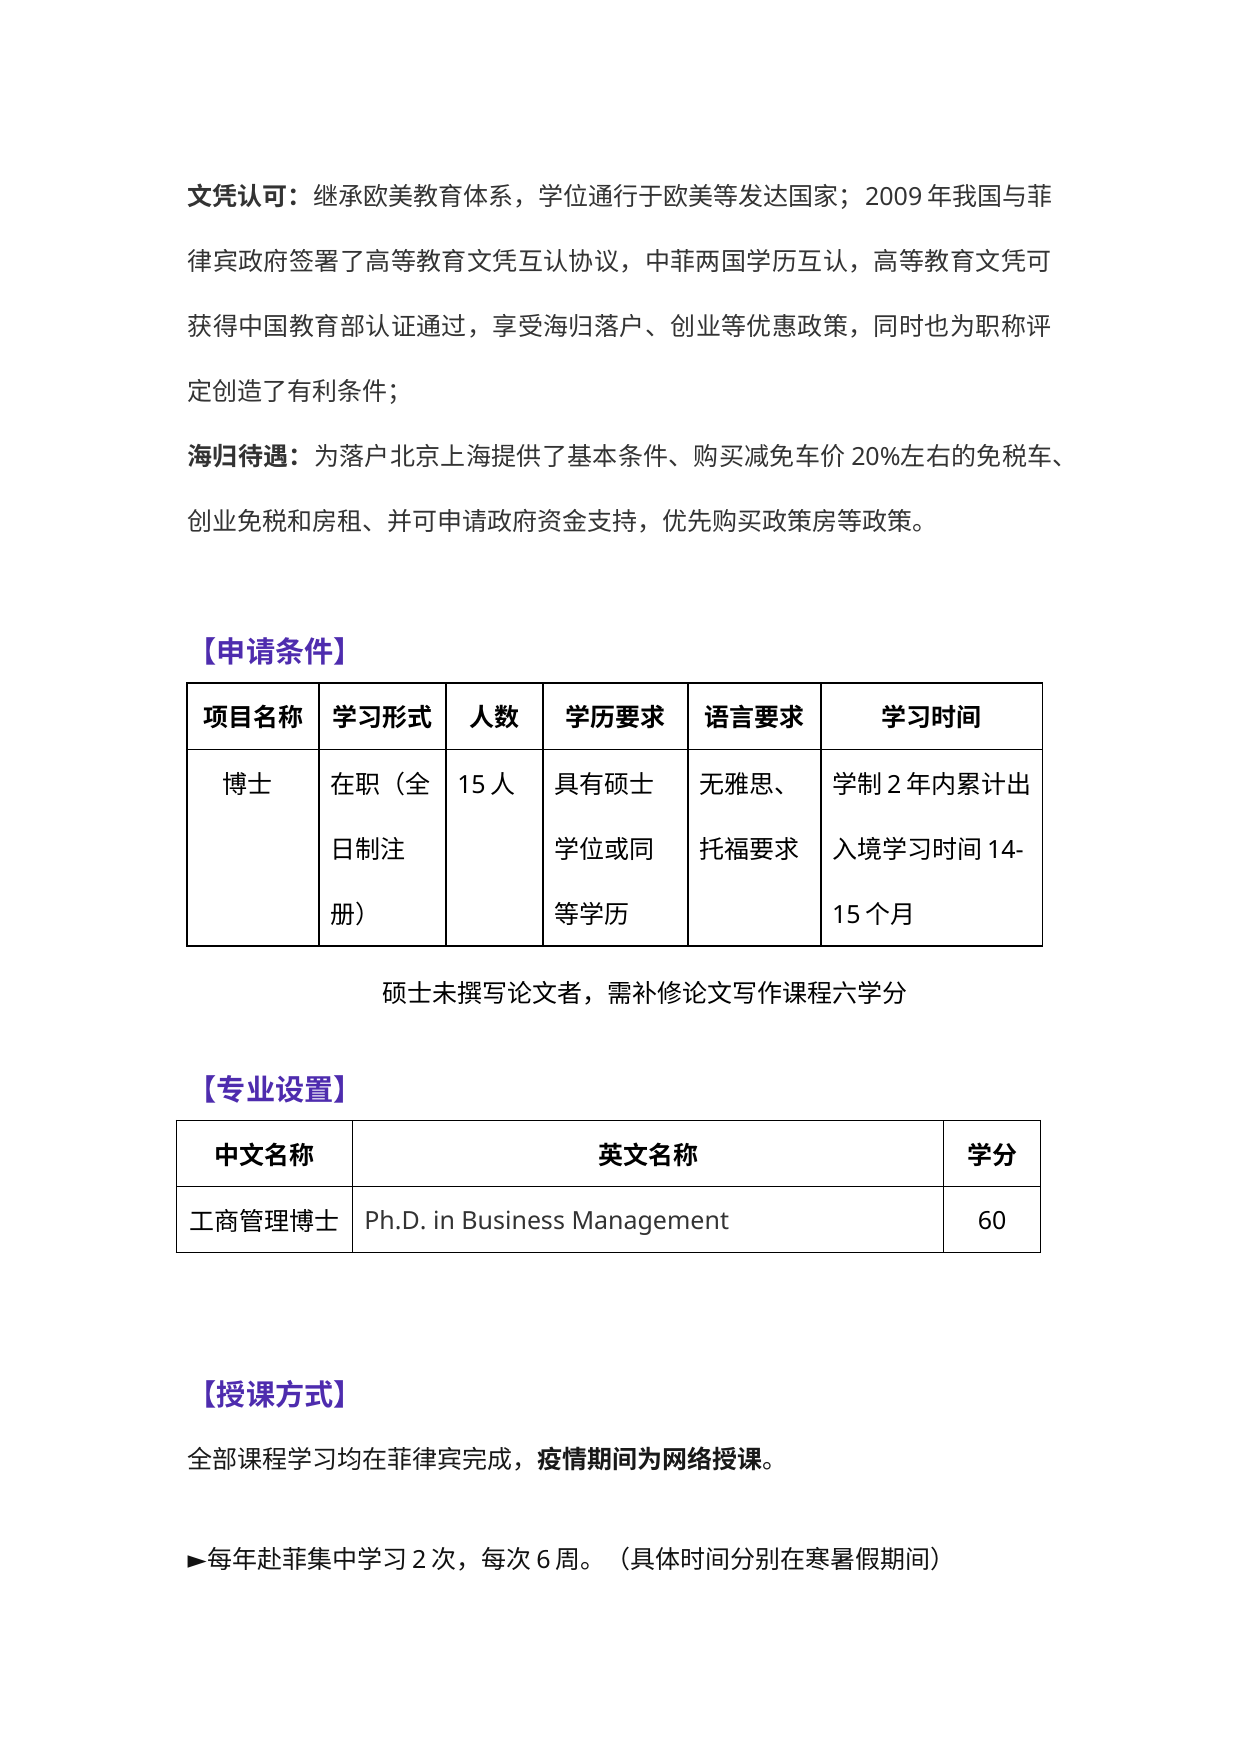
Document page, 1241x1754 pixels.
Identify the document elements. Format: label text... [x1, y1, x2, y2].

table_cell Ph.D. in Business Management [353, 1187, 943, 1252]
table_header 项目名称 [188, 684, 318, 748]
text 硕士未撰写论文者，需补修论文写作课程六学分 [187, 959, 1053, 1024]
table_cell 15人 [447, 750, 542, 945]
text ►每年赴菲集中学习2次，每次6周。（具体时间分别在寒暑假期间） [187, 1525, 1053, 1590]
table_cell 博士 [188, 750, 318, 945]
text 【申请条件】 [187, 617, 1053, 682]
table_cell 60 [944, 1187, 1040, 1252]
table_header 学习时间 [822, 684, 1042, 748]
table_cell 工商管理博士 [177, 1187, 352, 1252]
table_header 英文名称 [353, 1121, 943, 1186]
text 【专业设置】 [187, 1055, 1053, 1120]
table_header 学历要求 [544, 684, 687, 748]
text 【授课方式】 [187, 1360, 1053, 1425]
table_header 学分 [944, 1121, 1040, 1186]
text 全部课程学习均在菲律宾完成，疫情期间为网络授课。 [187, 1425, 1053, 1490]
table_cell 学制2年内累计出入境学习时间14-15个月 [822, 750, 1042, 945]
table_header 人数 [447, 684, 542, 748]
table_cell 在职（全日制注册） [320, 750, 445, 945]
table_header 中文名称 [177, 1121, 352, 1186]
text 海归待遇：为落户北京上海提供了基本条件、购买减免车价20%左右的免税车、创业免税和房租、并可申请政府资金支持，优先购买政策房等政策。 [187, 422, 1053, 552]
table_header 学习形式 [320, 684, 445, 748]
table_cell 无雅思、托福要求 [689, 750, 820, 945]
table_cell 具有硕士学位或同等学历 [544, 750, 687, 945]
table_header 语言要求 [689, 684, 820, 748]
text 文凭认可：继承欧美教育体系，学位通行于欧美等发达国家；2009年我国与菲律宾政府签署了高等教育文凭互认协议，中菲两国学历互认，高等教育文凭可获得中国教育部认证通过，享受海归落户、创业等优惠政策，同时也为职称评定创造了有利条件； [187, 162, 1053, 422]
